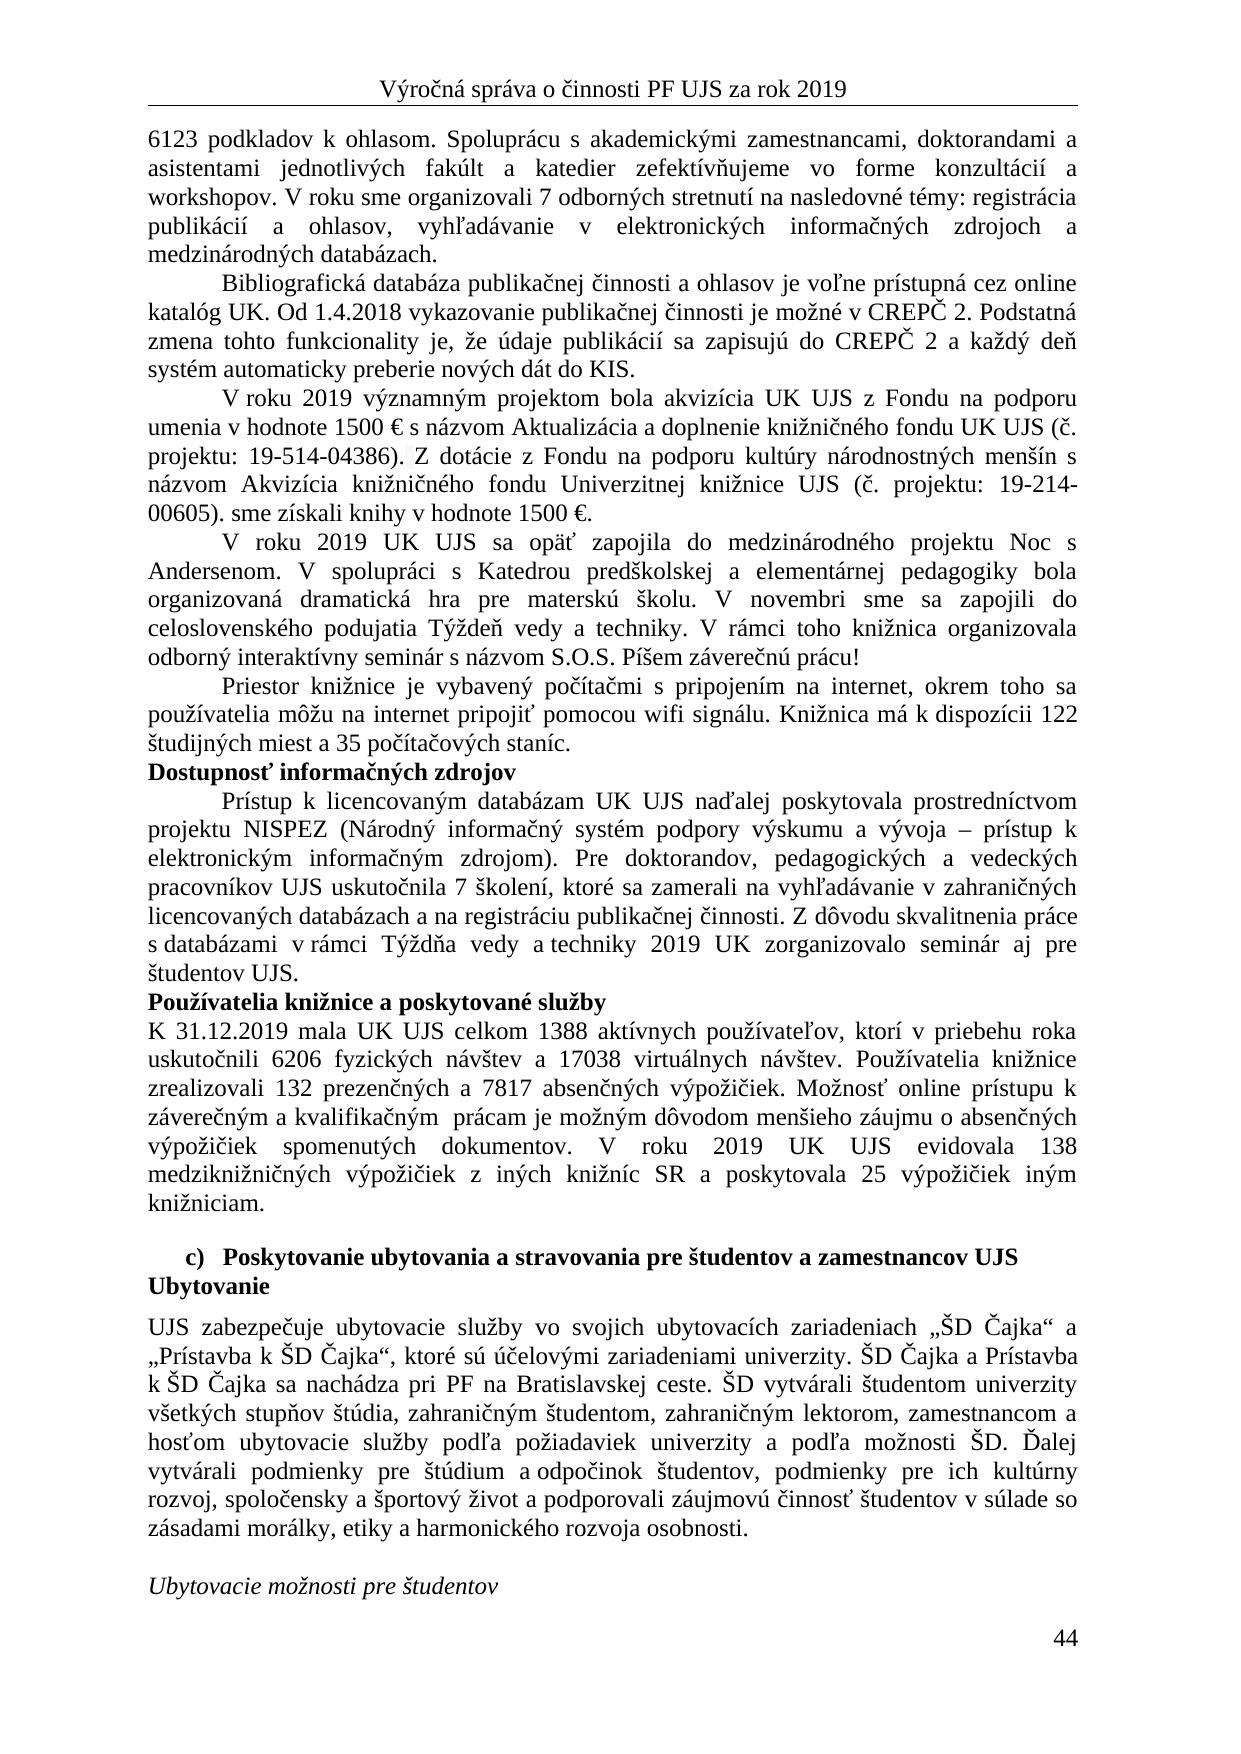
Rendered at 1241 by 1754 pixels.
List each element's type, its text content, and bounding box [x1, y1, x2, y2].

text Priestor knižnice je vybavený počítačmi s pripojením na internet, okrem toho sa používatelia môžu na internet pripojiť pomocou wifi signálu. Knižnica má k dispozícii 122 študijných miest a 35 počítačových staníc. [148, 671, 1078, 757]
text V roku 2019 UK UJS sa opäť zapojila do medzinárodného projektu Noc s Andersenom. V spolupráci s Katedrou predškolskej a elementárnej pedagogiky bola organizovaná dramatická hra pre materskú školu. V novembri sme sa zapojili do celoslovenského podujatia Týždeň vedy a techniky. V rámci toho knižnica organizovala odborný interaktívny seminár s názvom S.O.S. Píšem záverečnú prácu! [148, 527, 1078, 671]
text K 31.12.2019 mala UK UJS celkom 1388 aktívnych používateľov, ktorí v priebehu roka uskutočnili 6206 fyzických návštev a 17038 virtuálnych návštev. Používatelia knižnice zrealizovali 132 prezenčných a 7817 absenčných výpožičiek. Možnosť online prístupu k záverečným a kvalifikačným prácam je možným dôvodom menšieho záujmu o absenčných výpožičiek spomenutých dokumentov. V roku 2019 UK UJS evidovala 138 medziknižničných výpožičiek z iných knižníc SR a poskytovala 25 výpožičiek iným knižniciam. [148, 1016, 1078, 1217]
text Prístup k licencovaným databázam UK UJS naďalej poskytovala prostredníctvom projektu NISPEZ (Národný informačný systém podpory výskumu a vývoja – prístup k elektronickým informačným zdrojom). Pre doktorandov, pedagogických a vedeckých pracovníkov UJS uskutočnila 7 školení, ktoré sa zamerali na vyhľadávanie v zahraničných licencovaných databázach a na registráciu publikačnej činnosti. Z dôvodu skvalitnenia práce s databázami v rámci Týždňa vedy a techniky 2019 UK zorganizovalo seminár aj pre študentov UJS. [148, 786, 1078, 987]
text V roku 2019 významným projektom bola akvizícia UK UJS z Fondu na podporu umenia v hodnote 1500 € s názvom Aktualizácia a doplnenie knižničného fondu UK UJS (č. projektu: 19-514-04386). Z dotácie z Fondu na podporu kultúry národnostných menšín s názvom Akvizícia knižničného fondu Univerzitnej knižnice UJS (č. projektu: 19-214-00605). sme získali knihy v hodnote 1500 €. [148, 383, 1078, 527]
list Poskytovanie ubytovania a stravovania pre študentov a zamestnancov UJS [185, 1242, 1078, 1271]
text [148, 124, 1078, 268]
text Používatelia knižnice a poskytované služby [148, 987, 1078, 1016]
text Bibliografická databáza publikačnej činnosti a ohlasov je voľne prístupná cez online katalóg UK. Od 1.4.2018 vykazovanie publikačnej činnosti je možné v CREPČ 2. Podstatná zmena tohto funkcionality je, že údaje publikácií sa zapisujú do CREPČ 2 a každý deň systém automaticky preberie nových dát do KIS. [148, 268, 1078, 383]
text UJS zabezpečuje ubytovacie služby vo svojich ubytovacích zariadeniach „ŠD Čajka“ a „Prístavba k ŠD Čajka“, ktoré sú účelovými zariadeniami univerzity. ŠD Čajka a Prístavba k ŠD Čajka sa nachádza pri PF na Bratislavskej ceste. ŠD vytvárali študentom univerzity všetkých stupňov štúdia, zahraničným študentom, zahraničným lektorom, zamestnancom a hosťom ubytovacie služby podľa požiadaviek univerzity a podľa možnosti ŠD. Ďalej vytvárali podmienky pre štúdium a odpočinok študentov, podmienky pre ich kultúrny rozvoj, spoločensky a športový život a podporovali záujmovú činnosť študentov v súlade so zásadami morálky, etiky a harmonického rozvoja osobnosti. [148, 1312, 1078, 1542]
text Ubytovanie [148, 1271, 1078, 1299]
text Dostupnosť informačných zdrojov [148, 757, 1078, 786]
text Ubytovacie možnosti pre študentov [148, 1571, 1078, 1599]
